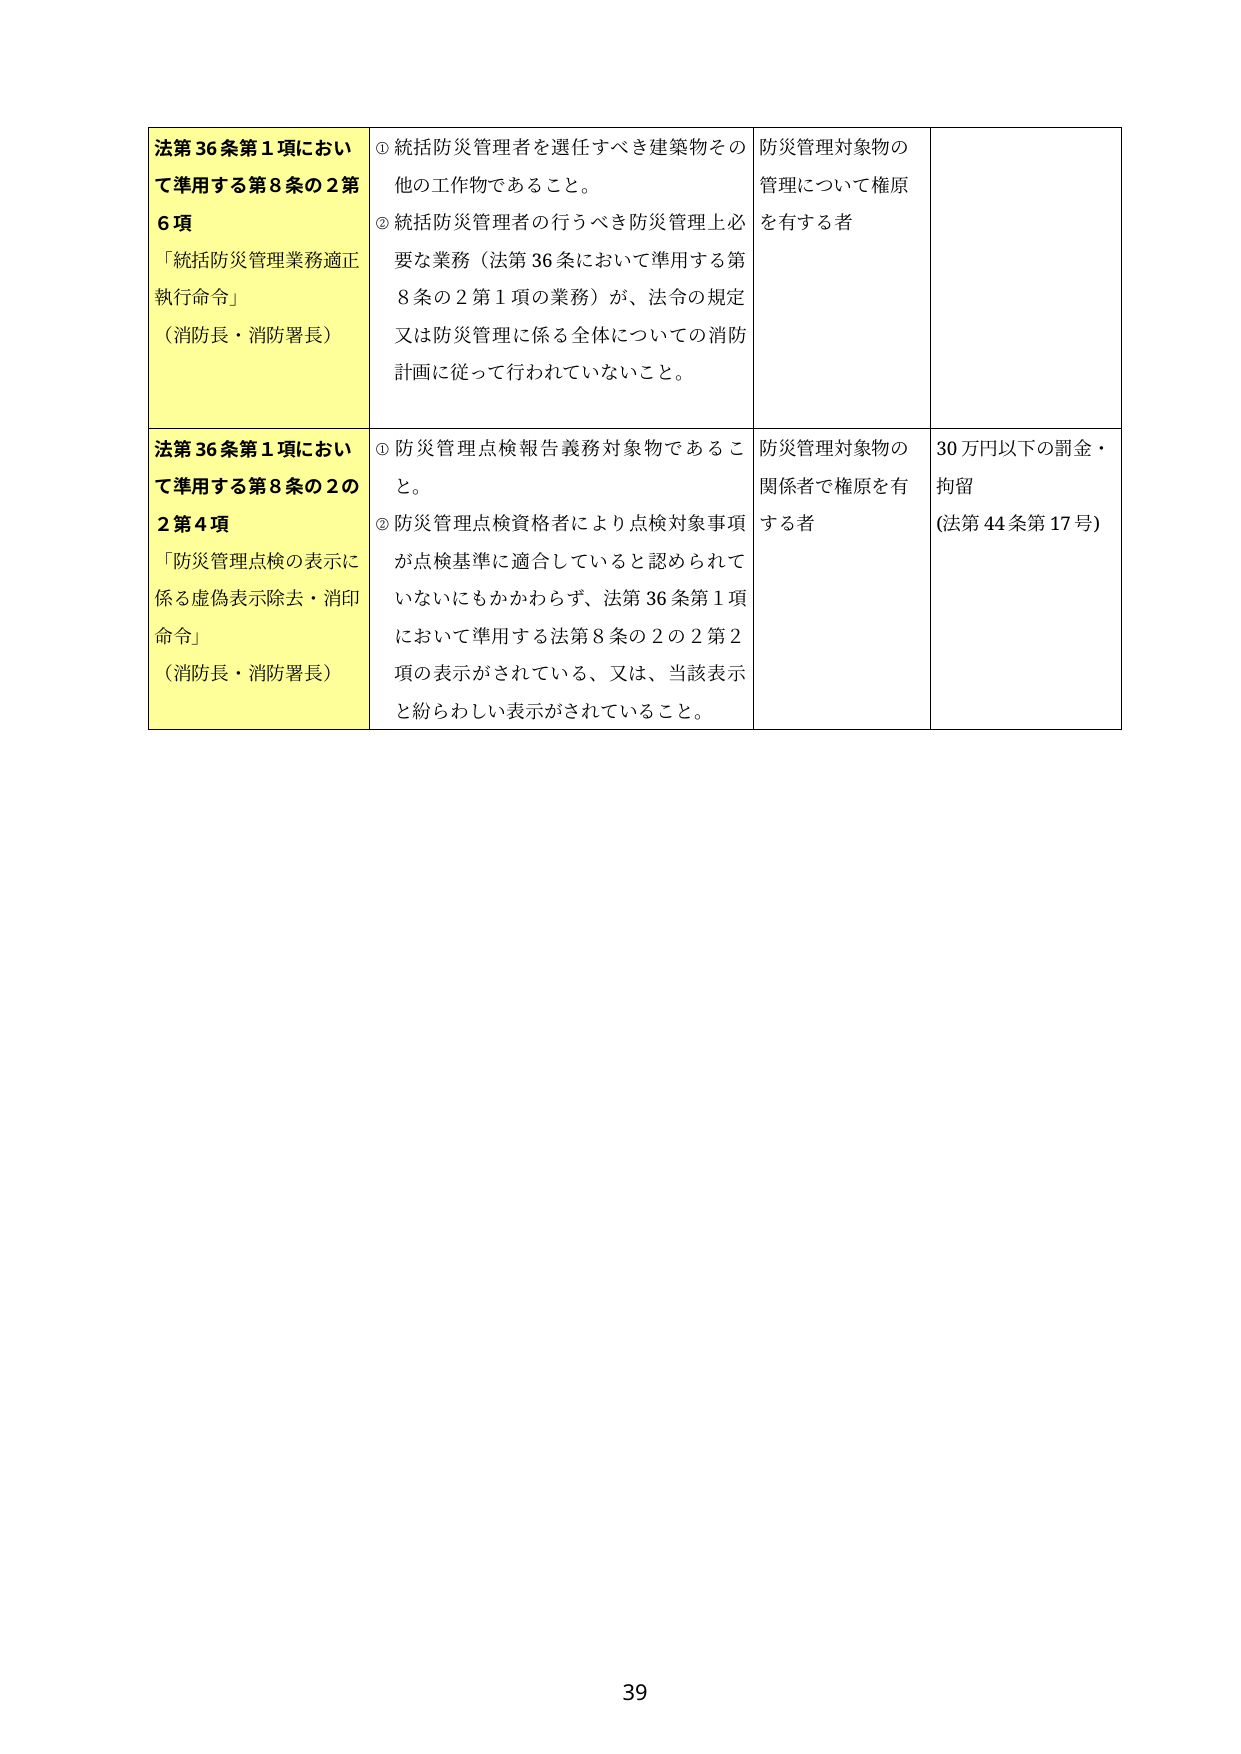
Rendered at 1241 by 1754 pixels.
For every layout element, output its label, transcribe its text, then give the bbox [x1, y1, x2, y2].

table_cell 防災管理対象物の関係者で権原を有する者 [754, 429, 930, 729]
table_cell 防災管理対象物の管理について権原を有する者 [754, 128, 930, 428]
table_cell [931, 128, 1121, 428]
table_cell 30万円以下の罰金・拘留 (法第44条第17号) [931, 429, 1121, 729]
table_cell 法第36条第１項において準用する第８条の２第６項 「統括防災管理業務適正執行命令」 （消防長・消防署長） [149, 128, 369, 428]
table_cell ①防災管理点検報告義務対象物であること。 ②防災管理点検資格者により点検対象事項が点検基準に適合していると認められていないにもかかわらず、法第36条第１項において準用する法第８条の２の２第２項の表示がされている、又は、当該表示と紛らわしい表示がされていること。 [370, 429, 753, 729]
table_cell 法第36条第１項において準用する第８条の２の２第４項 「防災管理点検の表示に係る虚偽表示除去・消印命令」 （消防長・消防署長） [149, 429, 369, 729]
table_cell ①統括防災管理者を選任すべき建築物その他の工作物であること。 ②統括防災管理者の行うべき防災管理上必要な業務（法第36条において準用する第８条の２第１項の業務）が、法令の規定又は防災管理に係る全体についての消防計画に従って行われていないこと。 [370, 128, 753, 428]
